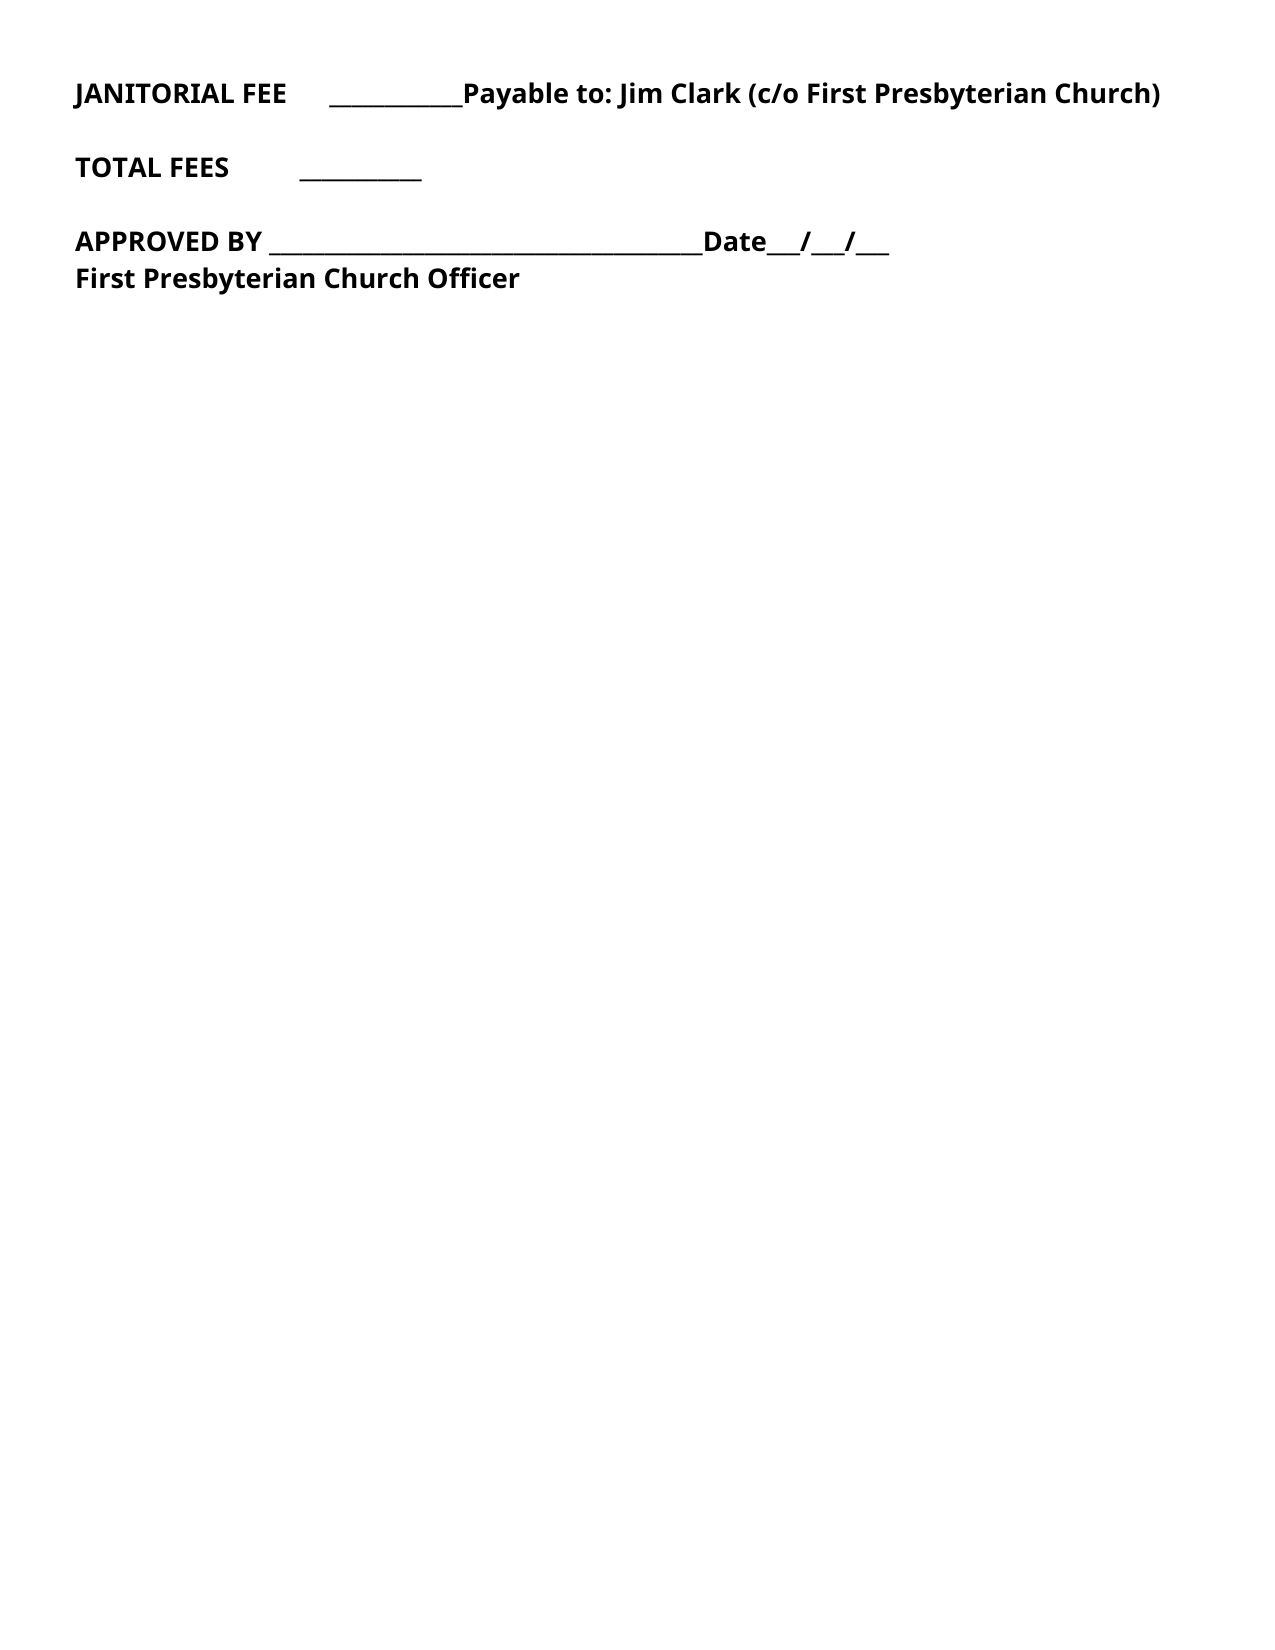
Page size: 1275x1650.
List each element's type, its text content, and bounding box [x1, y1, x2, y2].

text JANITORIAL FEE ____________Payable to: Jim Clark (c/o First Presbyterian Church) [75, 75, 1200, 112]
text TOTAL FEES ___________ [75, 149, 1200, 186]
text APPROVED BY _______________________________________Date___/___/___ First Presbyterian Church Officer [75, 222, 1200, 296]
